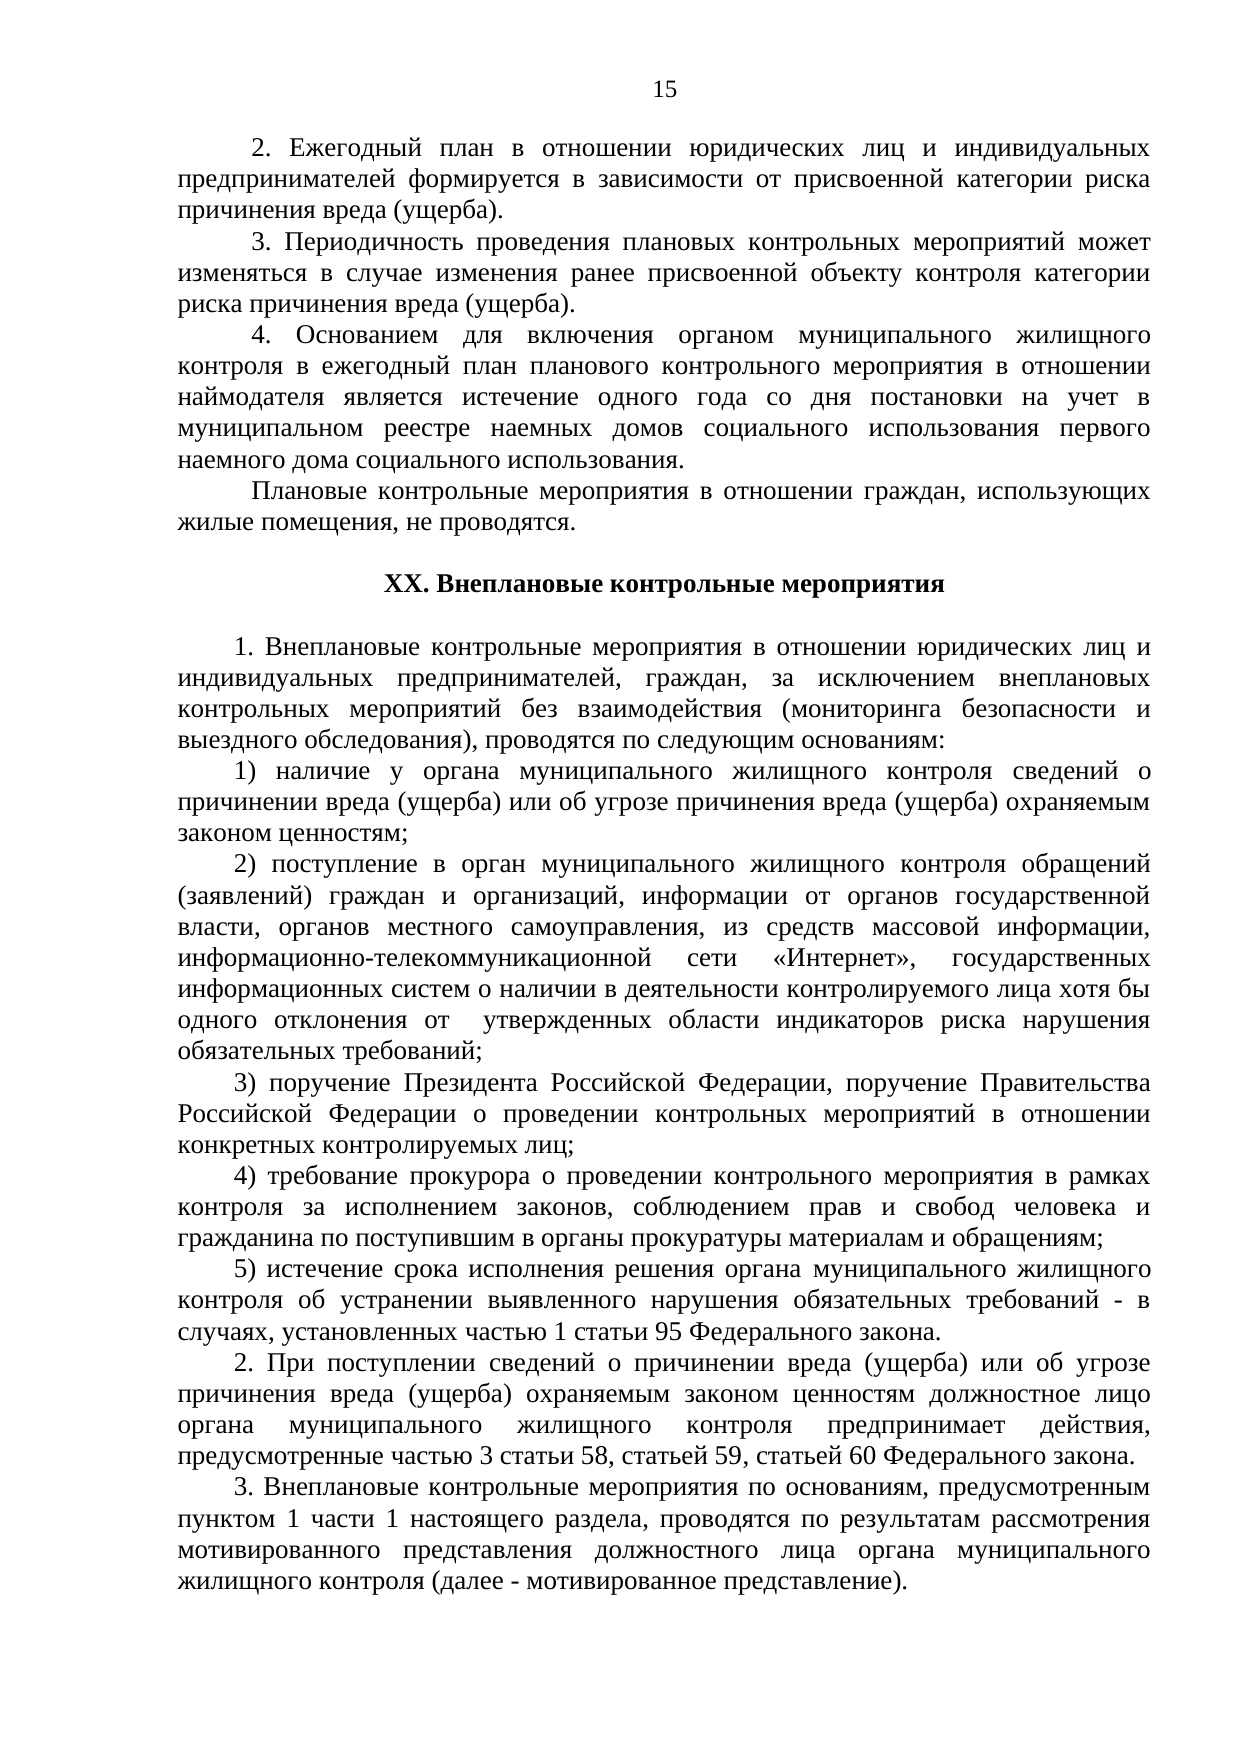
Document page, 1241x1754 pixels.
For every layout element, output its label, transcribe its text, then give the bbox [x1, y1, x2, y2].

text 2. При поступлении сведений о причинении вреда (ущерба) или об угрозе причинения вреда (ущерба) охраняемым законом ценностям должностное лицо органа муниципального жилищного контроля предпринимает действия, предусмотренные частью 3 статьи 58, статьей 59, статьей 60 Федерального закона. [177, 1346, 1152, 1471]
text 3) поручение Президента Российской Федерации, поручение Правительства Российской Федерации о проведении контрольных мероприятий в отношении конкретных контролируемых лиц; [177, 1066, 1152, 1159]
text 3. Периодичность проведения плановых контрольных мероприятий может изменяться в случае изменения ранее присвоенной объекту контроля категории риска причинения вреда (ущерба). [177, 225, 1152, 318]
text XX. Внеплановые контрольные мероприятия [177, 567, 1152, 598]
text 2. Ежегодный план в отношении юридических лиц и индивидуальных предпринимателей формируется в зависимости от присвоенной категории риска причинения вреда (ущерба). [177, 131, 1152, 225]
text 1. Внеплановые контрольные мероприятия в отношении юридических лиц и индивидуальных предпринимателей, граждан, за исключением внеплановых контрольных мероприятий без взаимодействия (мониторинга безопасности и выездного обследования), проводятся по следующим основаниям: [177, 629, 1152, 754]
text 1) наличие у органа муниципального жилищного контроля сведений о причинении вреда (ущерба) или об угрозе причинения вреда (ущерба) охраняемым законом ценностям; [177, 754, 1152, 848]
text 5) истечение срока исполнения решения органа муниципального жилищного контроля об устранении выявленного нарушения обязательных требований - в случаях, установленных частью 1 статьи 95 Федерального закона. [177, 1252, 1152, 1346]
text 4. Основанием для включения органом муниципального жилищного контроля в ежегодный план планового контрольного мероприятия в отношении наймодателя является истечение одного года со дня постановки на учет в муниципальном реестре наемных домов социального использования первого наемного дома социального использования. [177, 318, 1152, 474]
text 2) поступление в орган муниципального жилищного контроля обращений (заявлений) граждан и организаций, информации от органов государственной власти, органов местного самоуправления, из средств массовой информации, информационно-телекоммуникационной сети «Интернет», государственных информационных систем о наличии в деятельности контролируемого лица хотя бы одного отклонения от утвержденных области индикаторов риска нарушения обязательных требований; [177, 848, 1152, 1066]
text Плановые контрольные мероприятия в отношении граждан, использующих жилые помещения, не проводятся. [177, 474, 1152, 536]
text 4) требование прокурора о проведении контрольного мероприятия в рамках контроля за исполнением законов, соблюдением прав и свобод человека и гражданина по поступившим в органы прокуратуры материалам и обращениям; [177, 1159, 1152, 1252]
text 3. Внеплановые контрольные мероприятия по основаниям, предусмотренным пунктом 1 части 1 настоящего раздела, проводятся по результатам рассмотрения мотивированного представления должностного лица органа муниципального жилищного контроля (далее - мотивированное представление). [177, 1471, 1152, 1595]
